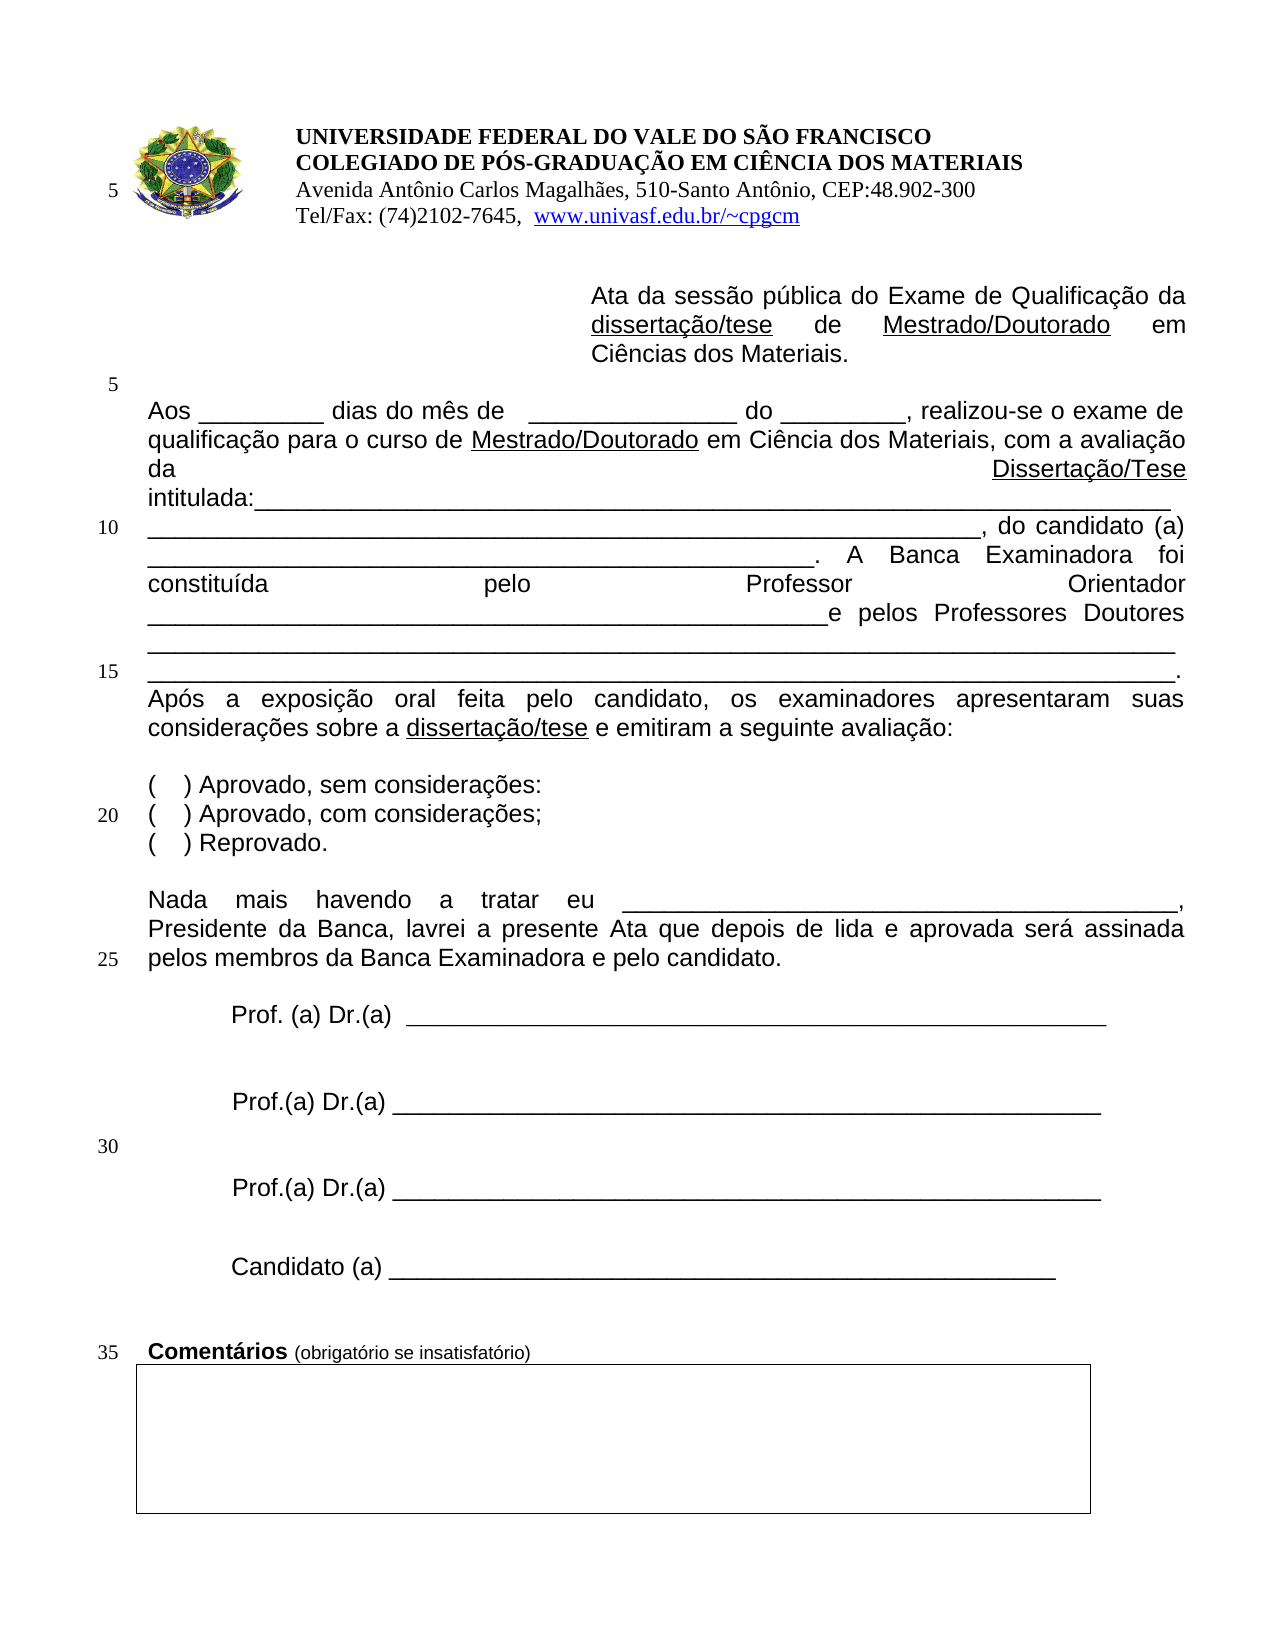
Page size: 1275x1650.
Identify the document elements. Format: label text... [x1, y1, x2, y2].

text ( ) Aprovado, com considerações; [148, 799, 1186, 828]
text Aos _________ dias do mês de _______________ do _________, realizou-se o exame de qualificação para o curso de Mestrado/Doutorado em Ciência dos Materiais, com a avaliação da Dissertação/Tese intitulada:______________________________________________________________________________________________________________________________, do candidato (a) ________________________________________________. A Banca Examinadora foi constituída pelo Professor Orientador _________________________________________________e pelos Professores Doutores ____________________________________________________________________________________________________________________________________________________. Após a exposição oral feita pelo candidato, os examinadores apresentaram suas considerações sobre a dissertação/tese e emitiram a seguinte avaliação: [148, 396, 1186, 741]
text Ata da sessão pública do Exame de Qualificação da dissertação/tese de Mestrado/Doutorado em Ciências dos Materiais. [591, 281, 1186, 368]
table_header [137, 1365, 1090, 1512]
text Candidato (a) ________________________________________________ [148, 1252, 1186, 1281]
text Prof. (a) Dr.(a) ________________________________________________________ [148, 1000, 1186, 1029]
text Prof.(a) Dr.(a) ___________________________________________________ [148, 1173, 1186, 1201]
text ( ) Reprovado. [148, 828, 1186, 856]
text Comentários (obrigatório se insatisfatório) [148, 1338, 1186, 1364]
text Nada mais havendo a tratar eu ________________________________________, Presidente da Banca, lavrei a presente Ata que depois de lida e aprovada será assinada pelos membros da Banca Examinadora e pelo candidato. [148, 885, 1186, 971]
picture [129, 125, 246, 220]
text ( ) Aprovado, sem considerações: [148, 770, 1186, 799]
text Prof.(a) Dr.(a) ___________________________________________________ [148, 1086, 1186, 1115]
